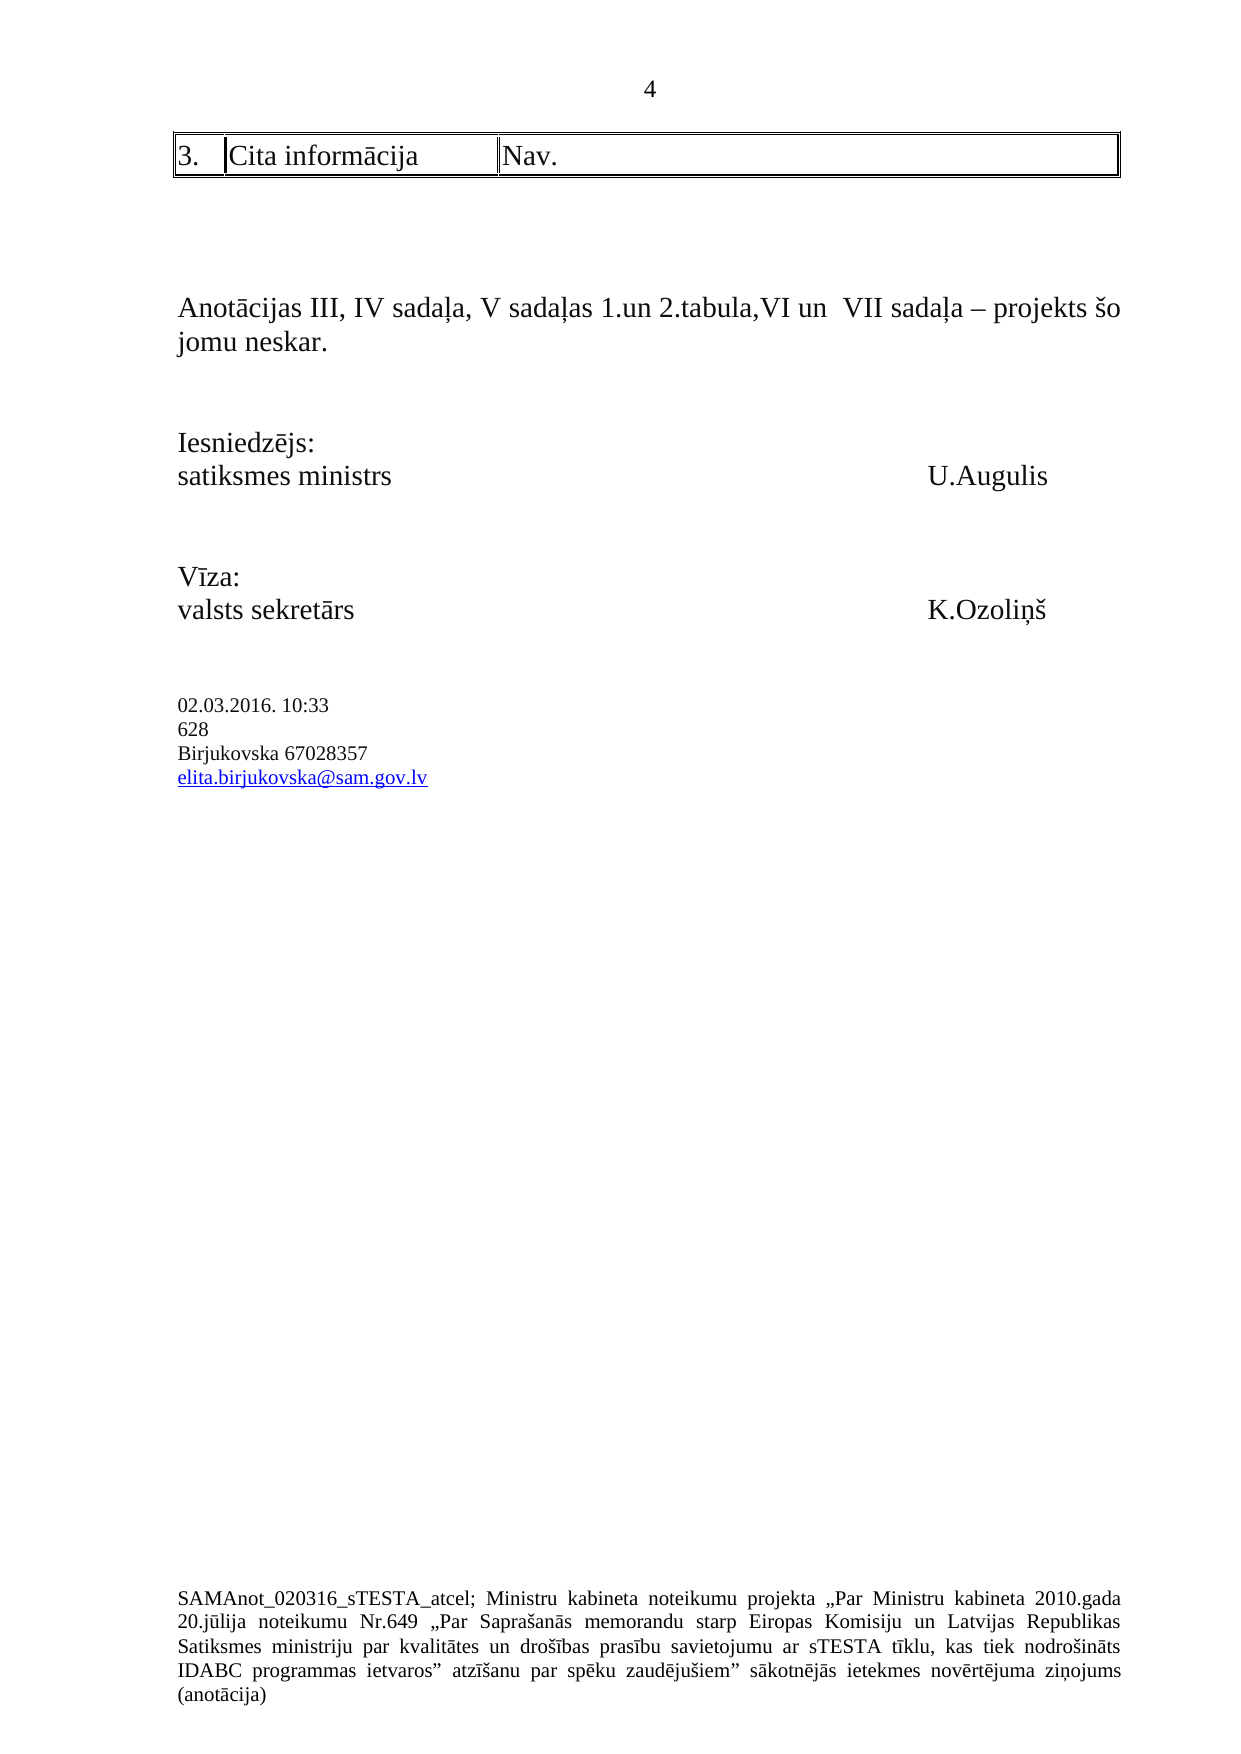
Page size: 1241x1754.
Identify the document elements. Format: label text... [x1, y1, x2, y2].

text Vīza: [177, 559, 1122, 592]
table_cell 3. [176, 133, 225, 174]
text Anotācijas III, IV sadaļa, V sadaļas 1.un 2.tabula,VI un VII sadaļa – projekts šo jomu neskar. [177, 291, 1122, 358]
text 02.03.2016. 10:33 [177, 693, 1122, 717]
text valsts sekretārs K.Ozoliņš [177, 592, 1122, 626]
text 628 [177, 717, 1122, 741]
table_cell Nav. [499, 135, 1117, 174]
text elita.birjukovska@sam.gov.lv [177, 765, 1122, 789]
text Iesniedzējs: [177, 425, 1122, 458]
text satiksmes ministrs U.Augulis [177, 458, 1122, 492]
text Birjukovska 67028357 [177, 741, 1122, 765]
table_cell Cita informācija [225, 135, 499, 174]
